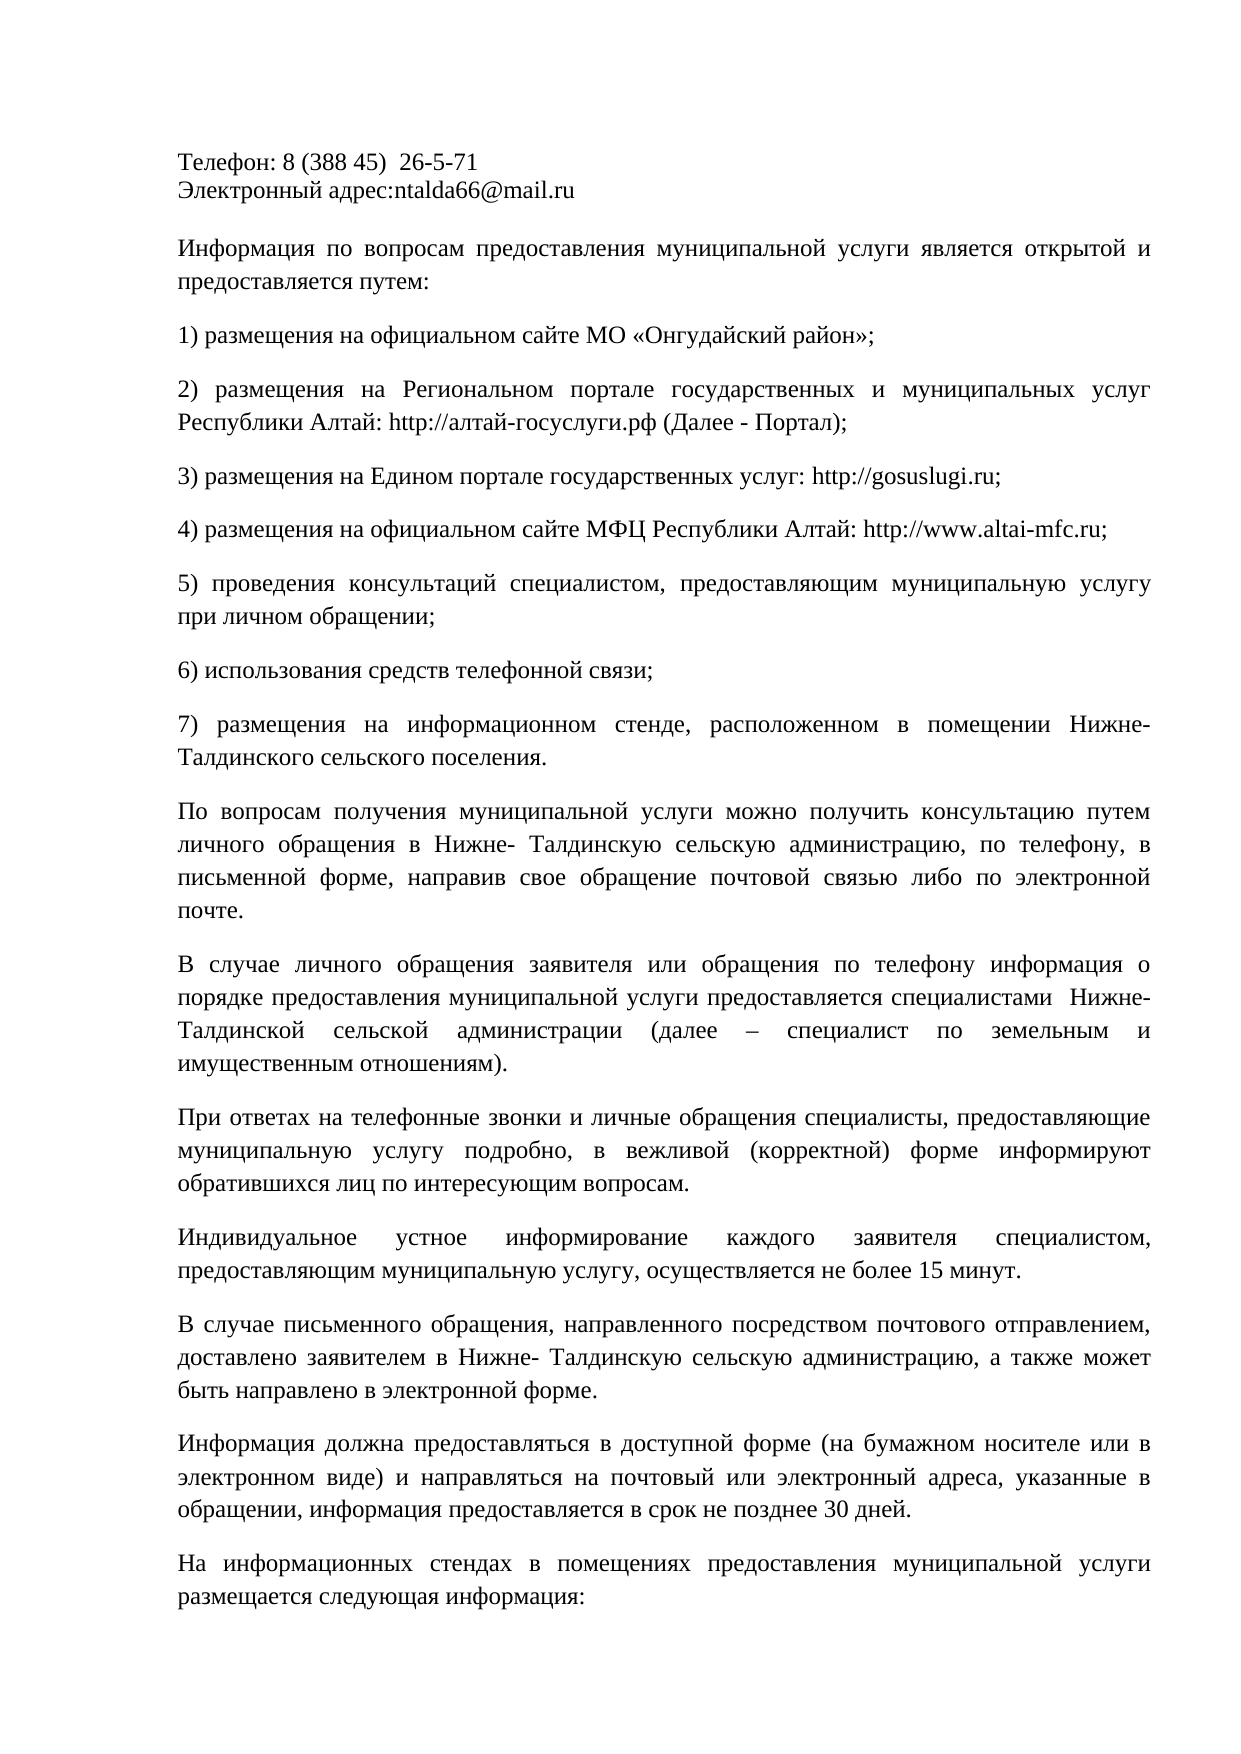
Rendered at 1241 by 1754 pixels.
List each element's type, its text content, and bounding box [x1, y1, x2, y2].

text В случае личного обращения заявителя или обращения по телефону информация о порядке предоставления муниципальной услуги предоставляется специалистами Нижне- Талдинской сельской администрации (далее – специалист по земельным и имущественным отношениям). [177, 949, 1152, 1077]
text На информационных стендах в помещениях предоставления муниципальной услуги размещается следующая информация: [177, 1548, 1152, 1610]
text 7) размещения на информационном стенде, расположенном в помещении Нижне- Талдинского сельского поселения. [177, 709, 1152, 771]
text 5) проведения консультаций специалистом, предоставляющим муниципальную услугу при личном обращении; [177, 568, 1152, 630]
title Электронный адрес:ntalda66@mail.ru [177, 176, 1152, 204]
text Информация по вопросам предоставления муниципальной услуги является открытой и предоставляется путем: [177, 233, 1152, 295]
text 4) размещения на официальном сайте МФЦ Республики Алтай: http://www.altai-mfc.ru; [177, 514, 1152, 543]
text При ответах на телефонные звонки и личные обращения специалисты, предоставляющие муниципальную услугу подробно, в вежливой (корректной) форме информируют обратившихся лиц по интересующим вопросам. [177, 1102, 1152, 1197]
text 3) размещения на Едином портале государственных услуг: http://gosuslugi.ru; [177, 461, 1152, 489]
title Телефон: 8 (388 45) 26-5-71 [177, 147, 1152, 176]
text В случае письменного обращения, направленного посредством почтового отправлением, доставлено заявителем в Нижне- Талдинскую сельскую администрацию, а также может быть направлено в электронной форме. [177, 1309, 1152, 1403]
text По вопросам получения муниципальной услуги можно получить консультацию путем личного обращения в Нижне- Талдинскую сельскую администрацию, по телефону, в письменной форме, направив свое обращение почтовой связью либо по электронной почте. [177, 796, 1152, 924]
text 6) использования средств телефонной связи; [177, 655, 1152, 684]
text 1) размещения на официальном сайте МО «Онгудайский район»; [177, 320, 1152, 349]
text 2) размещения на Региональном портале государственных и муниципальных услуг Республики Алтай: http://алтай-госуслуги.рф (Далее - Портал); [177, 374, 1152, 436]
text Индивидуальное устное информирование каждого заявителя специалистом, предоставляющим муниципальную услугу, осуществляется не более 15 минут. [177, 1222, 1152, 1283]
text Информация должна предоставляться в доступной форме (на бумажном носителе или в электронном виде) и направляться на почтовый или электронный адреса, указанные в обращении, информация предоставляется в срок не позднее 30 дней. [177, 1428, 1152, 1523]
